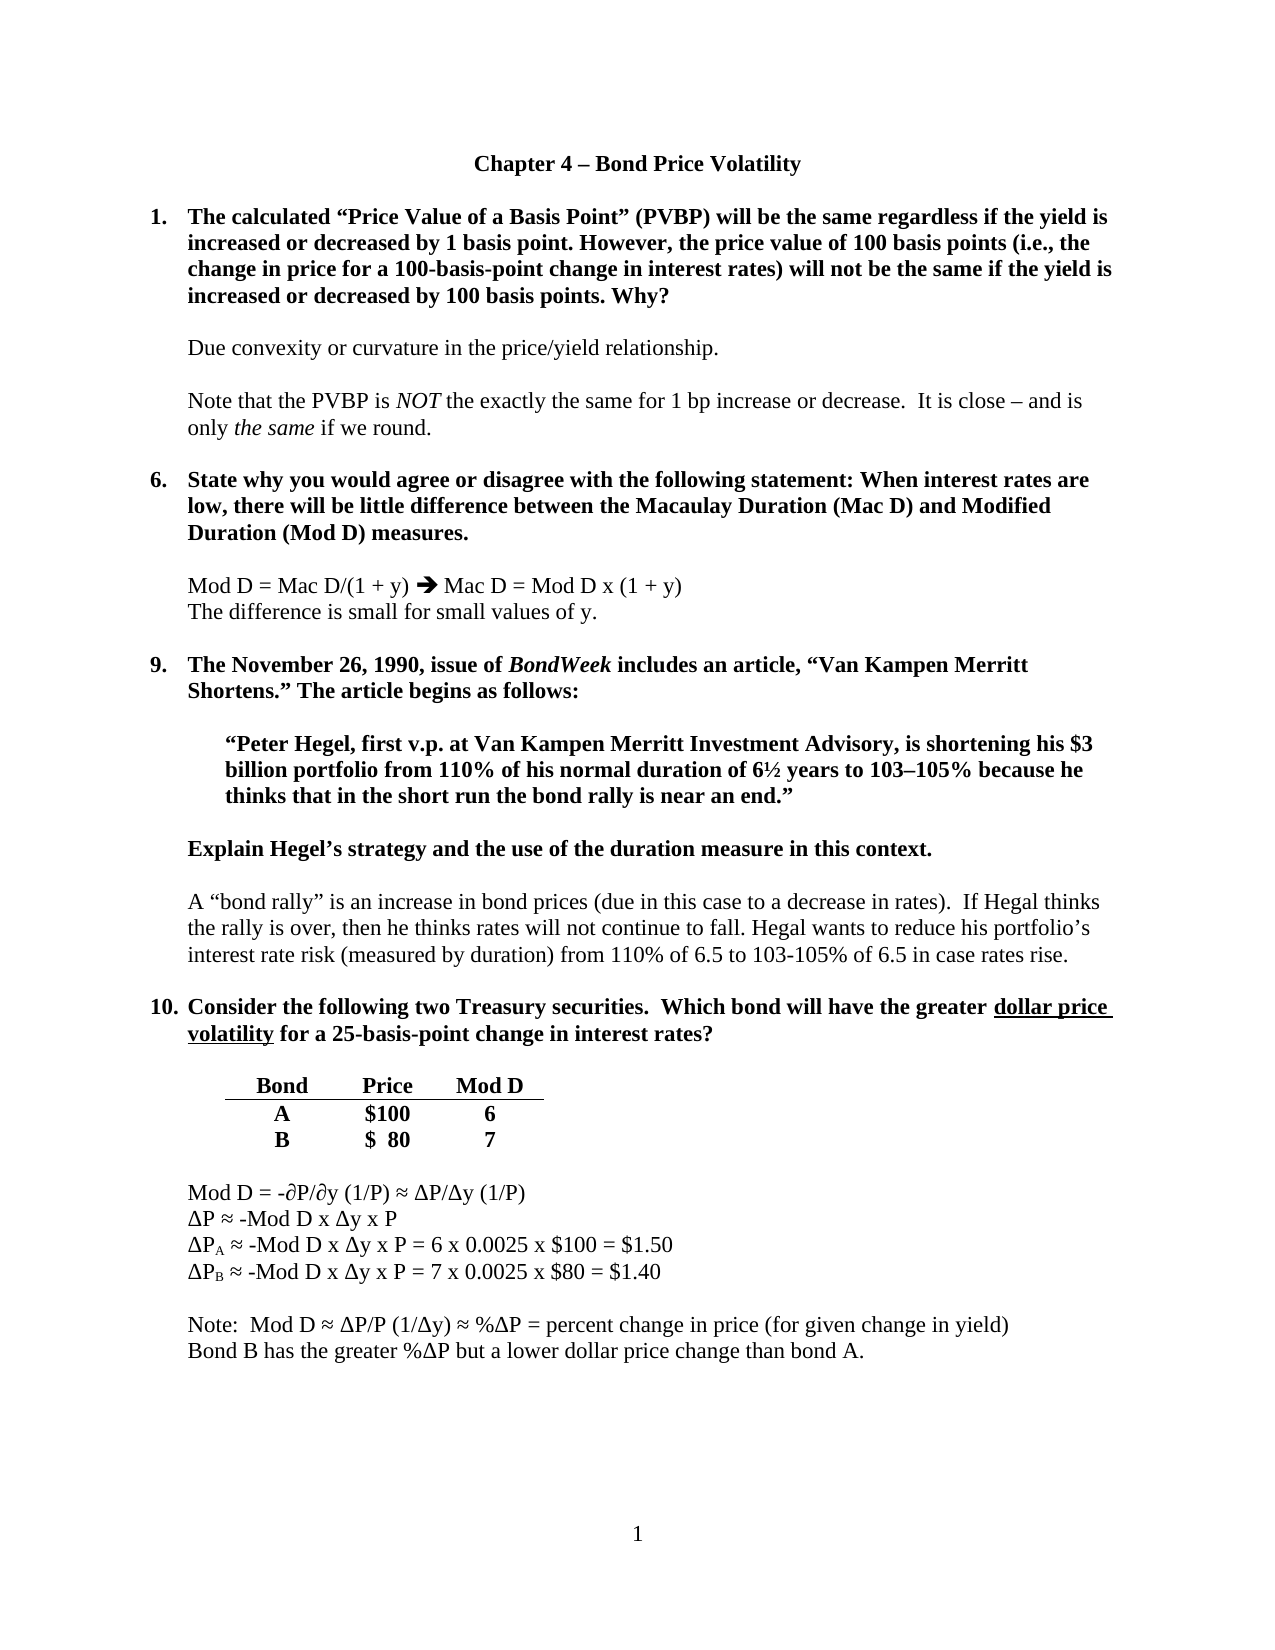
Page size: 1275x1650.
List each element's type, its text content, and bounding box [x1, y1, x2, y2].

list The November 26, 1990, issue of BondWeek includes an article, “Van Kampen Merritt Shortens.” The article begins as follows: [150, 651, 1125, 703]
text ΔP ≈ -Mod D x Δy x P [187, 1205, 1125, 1232]
list The calculated “Price Value of a Basis Point” (PVBP) will be the same regardless if the yield is increased or decreased by 1 basis point. However, the price value of 100 basis points (i.e., the change in price for a 100-basis-point change in interest rates) will not be the same if the yield is increased or decreased by 100 basis points. Why? [150, 203, 1125, 308]
table_cell 7 [436, 1126, 544, 1152]
text ΔPA ≈ -Mod D x Δy x P = 6 x 0.0025 x $100 = $1.50 [187, 1232, 1125, 1258]
text Note: Mod D ≈ ΔP/P (1/Δy) ≈ %ΔP = percent change in price (for given change in yield) [187, 1311, 1125, 1337]
table_cell $ 80 [339, 1126, 436, 1152]
table_cell A [225, 1100, 339, 1126]
list State why you would agree or disagree with the following statement: When interest rates are low, there will be little difference between the Macaulay Duration (Mac D) and Modified Duration (Mod D) measures. [150, 466, 1125, 545]
table_cell $100 [339, 1100, 436, 1126]
list “Peter Hegel, first v.p. at Van Kampen Merritt Investment Advisory, is shortening his $3 billion portfolio from 110% of his normal duration of 6½ years to 103–105% because he thinks that in the short run the bond rally is near an end.” [225, 730, 1125, 809]
text Mod D = -∂P/∂y (1/P) ≈ ΔP/Δy (1/P) [187, 1179, 1125, 1205]
text ΔPB ≈ -Mod D x Δy x P = 7 x 0.0025 x $80 = $1.40 [187, 1258, 1125, 1284]
table_header Mod D [436, 1073, 544, 1099]
text Mod D = Mac D/(1 + y) Mac D = Mod D x (1 + y) [187, 572, 1125, 598]
text The difference is small for small values of y. [150, 598, 1125, 624]
text A “bond rally” is an increase in bond prices (due in this case to a decrease in rates). If Hegal thinks the rally is over, then he thinks rates will not continue to fall. Hegal wants to reduce his portfolio’s interest rate risk (measured by duration) from 110% of 6.5 to 103-105% of 6.5 in case rates rise. [187, 888, 1125, 967]
text Note that the PVBP is NOT the exactly the same for 1 bp increase or decrease. It is close – and is only the same if we round. [187, 387, 1125, 440]
text Due convexity or curvature in the price/yield relationship. [187, 334, 1125, 361]
table_cell 6 [436, 1100, 544, 1126]
list Consider the following two Treasury securities. Which bond will have the greater dollar price volatility for a 25-basis-point change in interest rates? [150, 993, 1125, 1046]
table_cell B [225, 1126, 339, 1152]
list Explain Hegel’s strategy and the use of the duration measure in this context. [187, 835, 1125, 862]
table_header Bond [225, 1073, 339, 1099]
table_header Price [339, 1073, 436, 1099]
text Bond B has the greater %ΔP but a lower dollar price change than bond A. [187, 1337, 1125, 1363]
text Chapter 4 – Bond Price Volatility [150, 150, 1125, 176]
